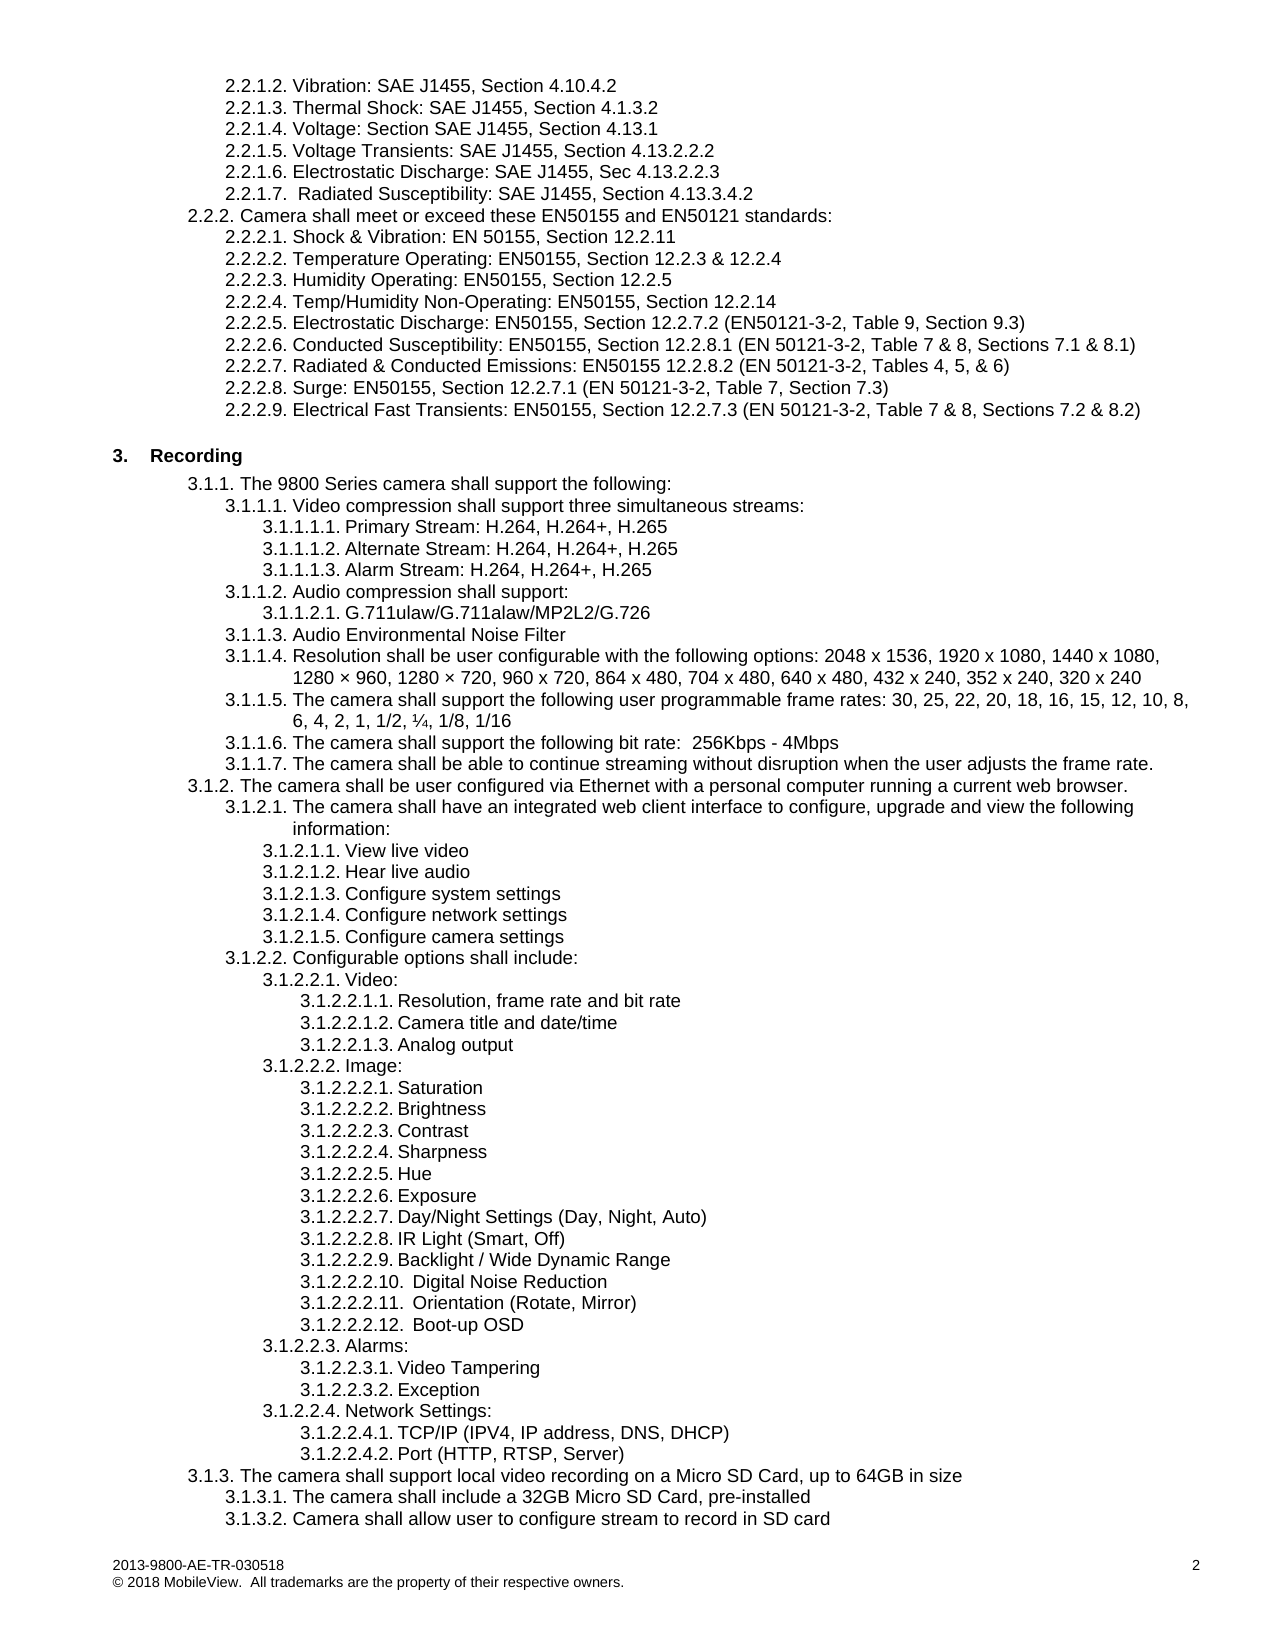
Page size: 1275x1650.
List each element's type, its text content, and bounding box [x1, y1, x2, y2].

list Exposure [300, 1184, 1200, 1206]
list Hear live audio [262, 861, 1200, 882]
list Voltage Transients: SAE J1455, Section 4.13.2.2.2 [225, 140, 1200, 161]
list Configure network settings [262, 904, 1200, 926]
list Primary Stream: H.264, H.264+, H.265 [262, 516, 1200, 537]
list Resolution, frame rate and bit rate [300, 990, 1200, 1012]
list IR Light (Smart, Off) [300, 1227, 1200, 1249]
list The camera shall have an integrated web client interface to configure, upgrade and view the following information: [225, 796, 1200, 839]
list Video compression shall support three simultaneous streams: [225, 494, 1200, 516]
list The camera shall include a 32GB Micro SD Card, pre-installed [225, 1486, 1200, 1508]
list Thermal Shock: SAE J1455, Section 4.1.3.2 [225, 97, 1200, 118]
list Hue [300, 1163, 1200, 1184]
list Alarm Stream: H.264, H.264+, H.265 [262, 559, 1200, 581]
list Radiated Susceptibility: SAE J1455, Section 4.13.3.4.2 [225, 183, 1200, 204]
list Backlight / Wide Dynamic Range [300, 1249, 1200, 1271]
list Contrast [300, 1120, 1200, 1141]
list Camera title and date/time [300, 1012, 1200, 1033]
list Conducted Susceptibility: EN50155, Section 12.2.8.1 (EN 50121-3-2, Table 7 & 8, Sections 7.1 & 8.1) [225, 334, 1200, 355]
list Alternate Stream: H.264, H.264+, H.265 [262, 537, 1200, 559]
list Temp/Humidity Non-Operating: EN50155, Section 12.2.14 [225, 291, 1200, 312]
list Vibration: SAE J1455, Section 4.10.4.2 [225, 75, 1200, 97]
list Humidity Operating: EN50155, Section 12.2.5 [225, 269, 1200, 291]
list Audio Environmental Noise Filter [225, 624, 1200, 645]
subtitle Recording [112, 445, 1200, 467]
list Image: [262, 1055, 1200, 1077]
list Brightness [300, 1098, 1200, 1120]
list Port (HTTP, RTSP, Server) [300, 1443, 1200, 1465]
list The camera shall be able to continue streaming without disruption when the user adjusts the frame rate. [225, 753, 1200, 775]
list Camera shall meet or exceed these EN50155 and EN50121 standards: [187, 204, 1200, 226]
list Voltage: Section SAE J1455, Section 4.13.1 [225, 118, 1200, 140]
list Camera shall allow user to configure stream to record in SD card [225, 1508, 1200, 1529]
list Video: [262, 969, 1200, 990]
list Exception [300, 1378, 1200, 1400]
list Orientation (Rotate, Mirror) [300, 1292, 1200, 1314]
list The camera shall support local video recording on a Micro SD Card, up to 64GB in size [187, 1465, 1200, 1486]
list Shock & Vibration: EN 50155, Section 12.2.11 [225, 226, 1200, 247]
list Network Settings: [262, 1400, 1200, 1422]
list Configurable options shall include: [225, 947, 1200, 969]
list Boot-up OSD [300, 1314, 1200, 1335]
list Alarms: [262, 1335, 1200, 1357]
list Electrostatic Discharge: SAE J1455, Sec 4.13.2.2.3 [225, 161, 1200, 183]
list Radiated & Conducted Emissions: EN50155 12.2.8.2 (EN 50121-3-2, Tables 4, 5, & 6) [225, 355, 1200, 377]
list Surge: EN50155, Section 12.2.7.1 (EN 50121-3-2, Table 7, Section 7.3) [225, 377, 1200, 398]
list G.711ulaw/G.711alaw/MP2L2/G.726 [262, 602, 1200, 624]
list The camera shall be user configured via Ethernet with a personal computer running a current web browser. [187, 775, 1200, 796]
list The camera shall support the following user programmable frame rates: 30, 25, 22, 20, 18, 16, 15, 12, 10, 8, 6, 4, 2, 1, 1/2, ¼, 1/8, 1/16 [225, 688, 1200, 732]
list Video Tampering [300, 1357, 1200, 1378]
list Temperature Operating: EN50155, Section 12.2.3 & 12.2.4 [225, 247, 1200, 269]
list Configure system settings [262, 882, 1200, 904]
list The 9800 Series camera shall support the following: [187, 473, 1200, 494]
list Electrostatic Discharge: EN50155, Section 12.2.7.2 (EN50121-3-2, Table 9, Section 9.3) [225, 312, 1200, 334]
list Sharpness [300, 1141, 1200, 1163]
list Analog output [300, 1033, 1200, 1055]
list Resolution shall be user configurable with the following options: 2048 x 1536, 1920 x 1080, 1440 x 1080, 1280 × 960, 1280 × 720, 960 x 720, 864 x 480, 704 x 480, 640 x 480, 432 x 240, 352 x 240, 320 x 240 [225, 645, 1200, 688]
list Electrical Fast Transients: EN50155, Section 12.2.7.3 (EN 50121-3-2, Table 7 & 8, Sections 7.2 & 8.2) [225, 398, 1200, 420]
list Digital Noise Reduction [300, 1271, 1200, 1292]
list The camera shall support the following bit rate: 256Kbps - 4Mbps [225, 732, 1200, 753]
list Audio compression shall support: [225, 581, 1200, 602]
list Day/Night Settings (Day, Night, Auto) [300, 1206, 1200, 1227]
list Saturation [300, 1077, 1200, 1098]
list Configure camera settings [262, 926, 1200, 947]
list View live video [262, 839, 1200, 861]
list TCP/IP (IPV4, IP address, DNS, DHCP) [300, 1422, 1200, 1443]
